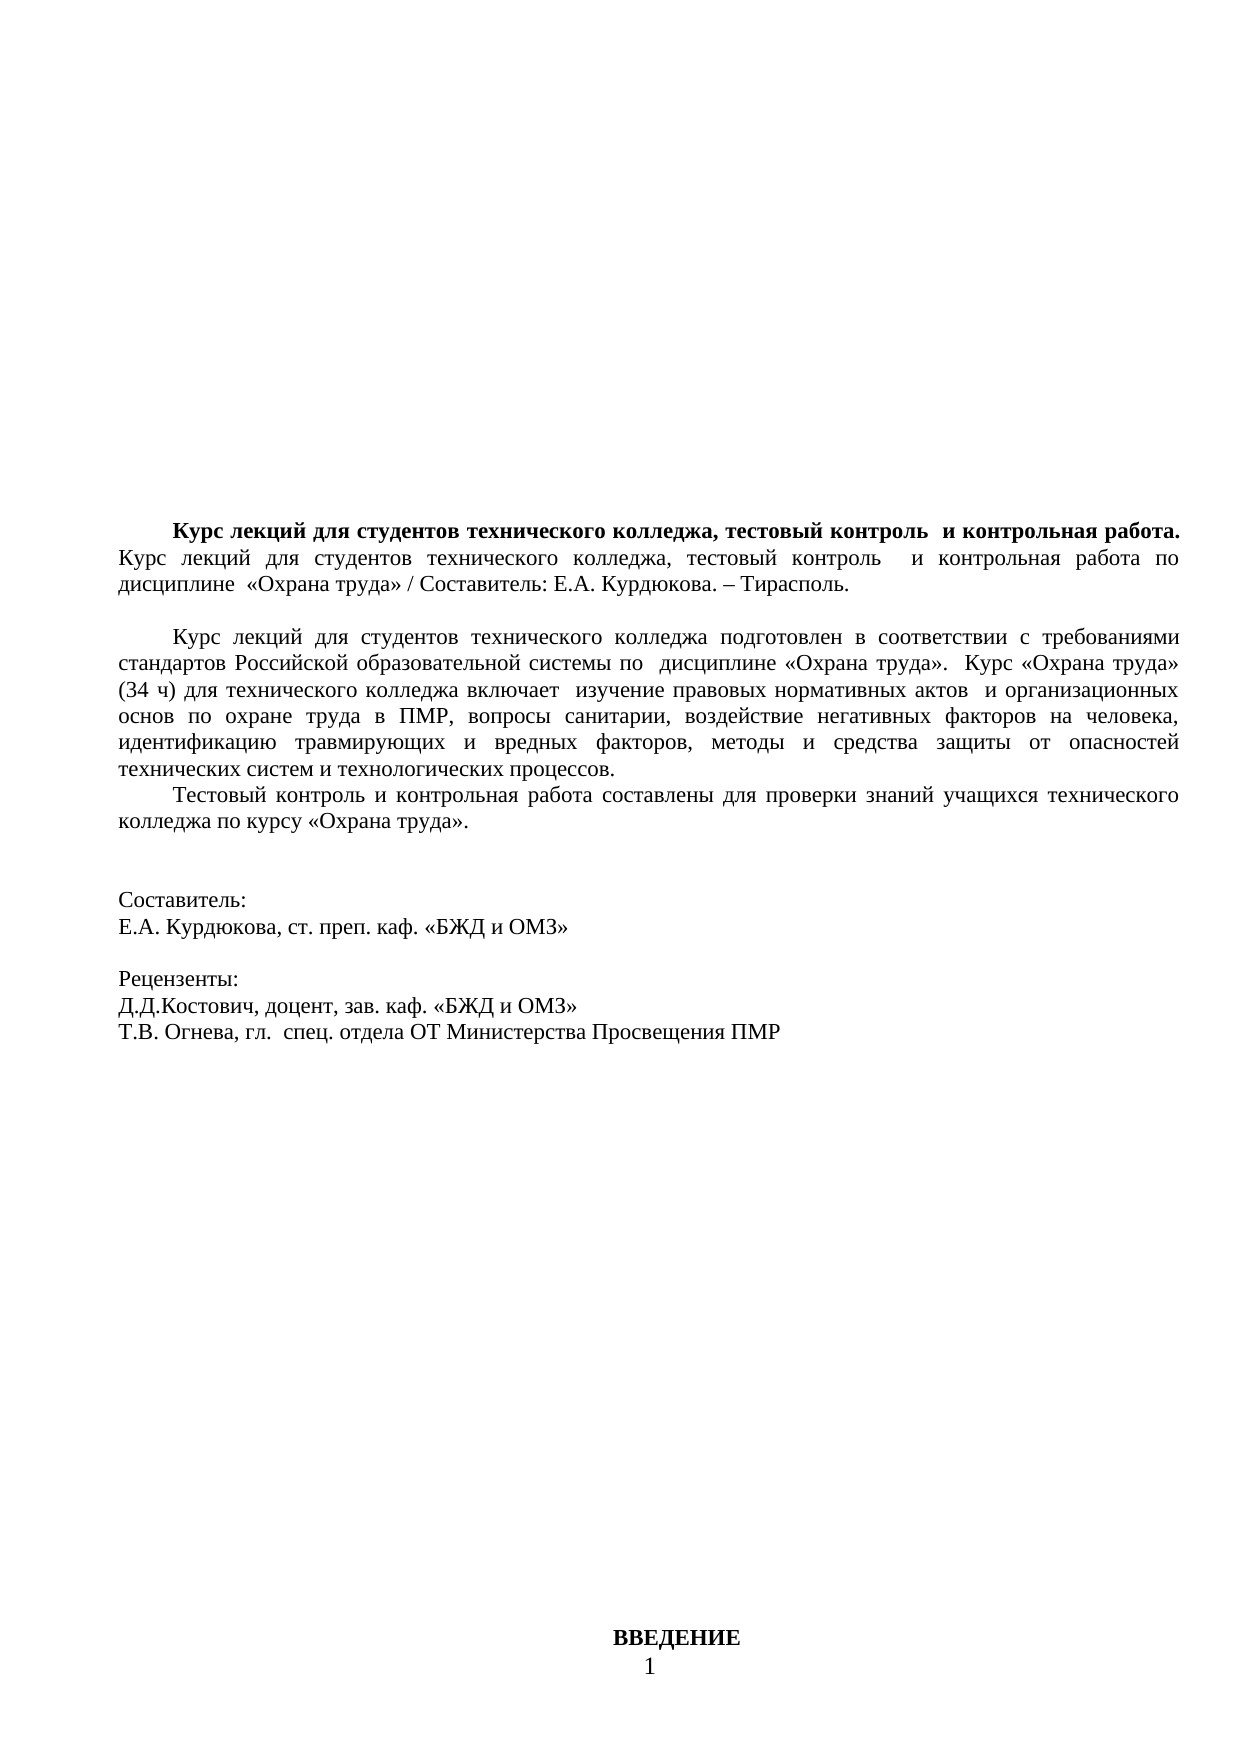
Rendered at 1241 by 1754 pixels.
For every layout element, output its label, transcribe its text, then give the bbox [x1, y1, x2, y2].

text ВВЕДЕНИЕ [118, 1624, 1181, 1651]
text Д.Д.Костович, доцент, зав. каф. «БЖД и ОМЗ» [118, 992, 1181, 1018]
text Курс лекций для студентов технического колледжа, тестовый контроль и контрольная работа. Курс лекций для студентов технического колледжа, тестовый контроль и контрольная работа по дисциплине «Охрана труда» / Составитель: Е.А. Курдюкова. – Тирасполь. [118, 517, 1181, 597]
text Составитель: [118, 886, 1181, 913]
text Т.В. Огнева, гл. спец. отдела ОТ Министерства Просвещения ПМР [118, 1018, 1181, 1044]
text Рецензенты: [118, 966, 1181, 992]
text Курс лекций для студентов технического колледжа подготовлен в соответствии с требованиями стандартов Российской образовательной системы по дисциплине «Охрана труда». Курс «Охрана труда» (34 ч) для технического колледжа включает изучение правовых нормативных актов и организационных основ по охране труда в ПМР, вопросы санитарии, воздействие негативных факторов на человека, идентификацию травмирующих и вредных факторов, методы и средства защиты от опасностей технических систем и технологических процессов. [118, 623, 1181, 781]
text Е.А. Курдюкова, ст. преп. каф. «БЖД и ОМЗ» [118, 913, 1181, 939]
text Тестовый контроль и контрольная работа составлены для проверки знаний учащихся технического колледжа по курсу «Охрана труда». [118, 781, 1181, 834]
